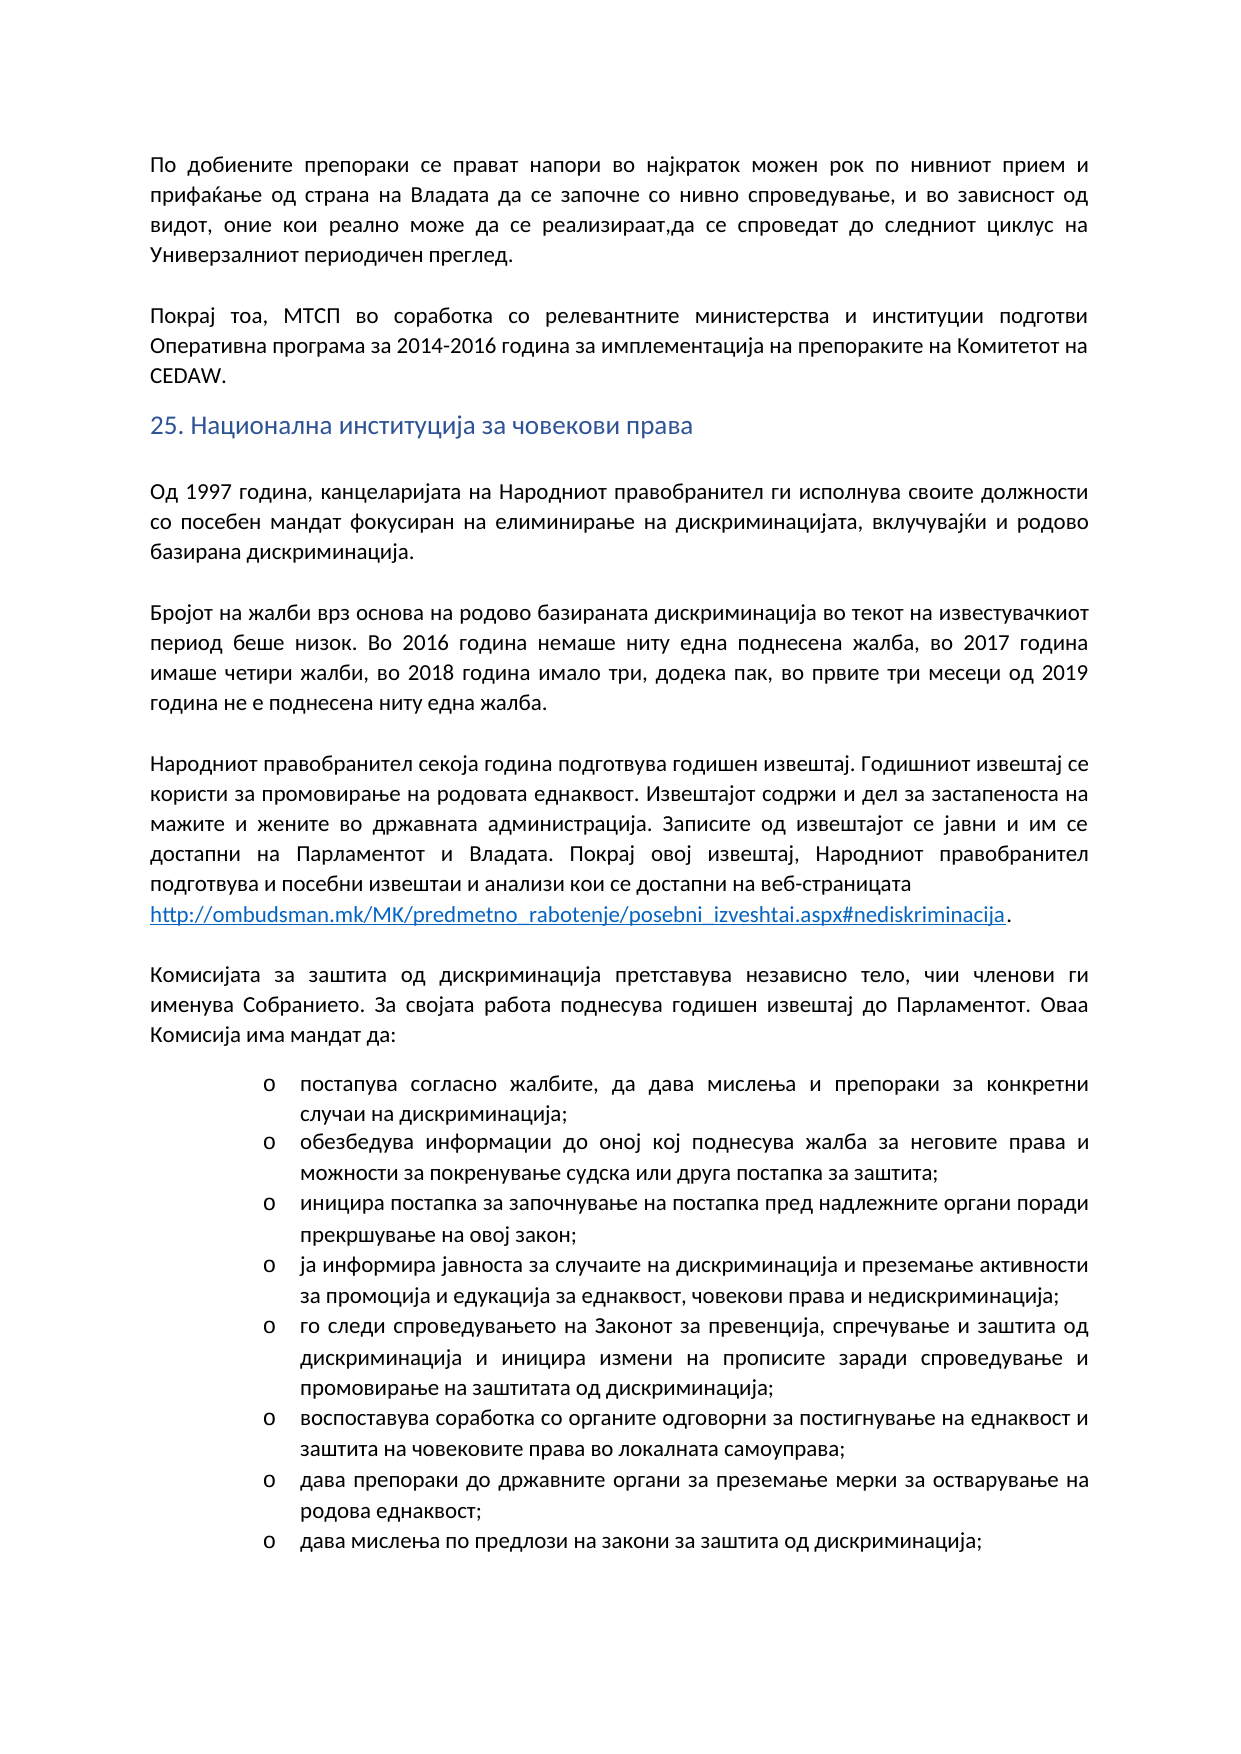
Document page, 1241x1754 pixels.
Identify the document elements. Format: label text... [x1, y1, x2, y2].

text Покрај тоа, МТСП во соработка со релевантните министерства и институции подготви Оперативна програма за 2014-2016 година за имплементација на препораките на Комитетот на CEDAW. [150, 301, 1090, 389]
text http://ombudsman.mk/MK/predmetno_rabotenje/posebni_izveshtai.aspx#nediskriminacija. [150, 900, 1090, 928]
text Народниот правобранител секоја година подготвува годишен извештај. Годишниот извештај се користи за промовирање на родовата еднаквост. Извештајот содржи и дел за застапеноста на мажите и жените во државната администрација. Записите од извештајот се јавни и им се достапни на Парламентот и Владата. Покрај овој извештај, Народниот правобранител подготвува и посебни извештаи и анализи кои се достапни на веб-страницата [150, 749, 1090, 898]
list го следи спроведувањето на Законот за превенција, спречување и заштита од дискриминација и иницира измени на прописите заради спроведување и промовирање на заштитата од дискриминација; [262, 1311, 1090, 1401]
list иницира постапка за започнување на постапка пред надлежните органи поради прекршување на овој закон; [262, 1188, 1090, 1248]
text Од 1997 година, канцеларијата на Народниот правобранител ги исполнува своите должности со посебен мандат фокусиран на елиминирање на дискриминацијата, вклучувајќи и родово базирана дискриминација. [150, 477, 1090, 565]
list обезбедува информации до оној кој поднесува жалба за неговите права и можности за покренување судска или друга постапка за заштита; [262, 1127, 1090, 1186]
list постапува согласно жалбите, да дава мислења и препораки за конкретни случаи на дискриминација; [262, 1069, 1090, 1127]
subtitle 25. Национална институција за човекови права [150, 408, 1090, 441]
list ја информира јавноста за случаите на дискриминација и преземање активности за промоција и едукација за еднаквост, човекови права и недискриминација; [262, 1250, 1090, 1309]
text Комисијата за заштита од дискриминација претставува независно тело, чии членови ги именува Собранието. За својата работа поднесува годишен извештај до Парламентот. Оваа Комисија има мандат да: [150, 960, 1090, 1049]
text Бројот на жалби врз основа на родово базираната дискриминација во текот на известувачкиот период беше низок. Во 2016 година немаше ниту една поднесена жалба, во 2017 година имаше четири жалби, во 2018 година имало три, додека пак, во првите три месеци од 2019 година не е поднесена ниту една жалба. [150, 598, 1090, 716]
list дава препораки до државните органи за преземање мерки за остварување на родова еднаквост; [262, 1465, 1090, 1524]
list воспоставува соработка со органите одговорни за постигнување на еднаквост и заштита на човековите права во локалната самоуправа; [262, 1403, 1090, 1463]
list дава мислења по предлози на закони за заштита од дискриминација; [262, 1526, 1090, 1556]
text По добиените препораки се прават напори во најкраток можен рок по нивниот прием и прифаќање од страна на Владата да се започне со нивно спроведување, и во зависност од видот, оние кои реално може да се реализираат,да се спроведат до следниот циклус на Универзалниот периодичен преглед. [150, 150, 1090, 269]
